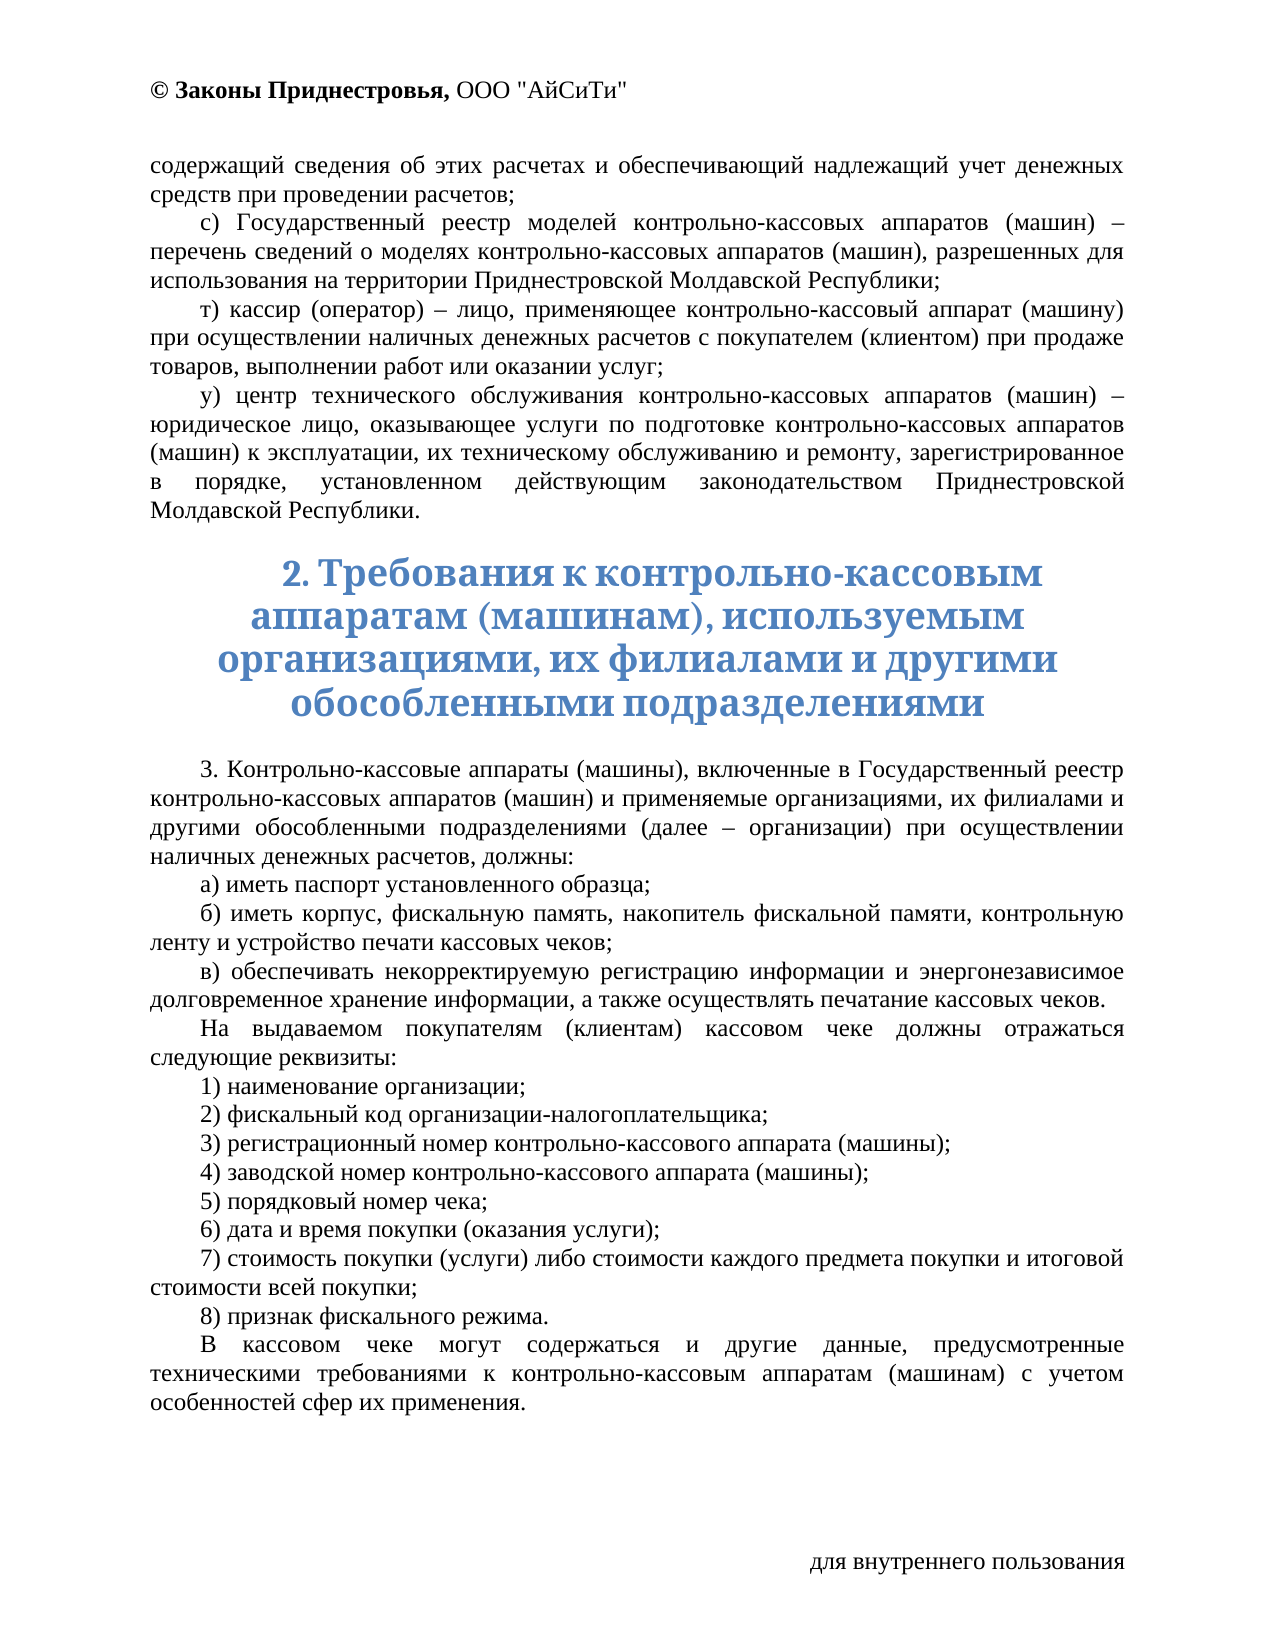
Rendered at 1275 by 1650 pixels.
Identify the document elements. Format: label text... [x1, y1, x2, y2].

subtitle 2. Требования к контрольно-кассовым аппаратам (машинам), используемым организациями, их филиалами и другими обособленными подразделениями [150, 553, 1125, 725]
text с) Государственный реестр моделей контрольно-кассовых аппаратов (машин) – перечень сведений о моделях контрольно-кассовых аппаратов (машин), разрешенных для использования на территории Приднестровской Молдавской Республики; [150, 207, 1125, 294]
text 2) фискальный код организации-налогоплательщика; [150, 1099, 1125, 1128]
text 8) признак фискального режима. [150, 1301, 1125, 1329]
text т) кассир (оператор) – лицо, применяющее контрольно-кассовый аппарат (машину) при осуществлении наличных денежных расчетов с покупателем (клиентом) при продаже товаров, выполнении работ или оказании услуг; [150, 294, 1125, 380]
text в) обеспечивать некорректируемую регистрацию информации и энергонезависимое долговременное хранение информации, а также осуществлять печатание кассовых чеков. [150, 956, 1125, 1013]
text 1) наименование организации; [150, 1071, 1125, 1099]
text 6) дата и время покупки (оказания услуги); [150, 1214, 1125, 1243]
text 3. Контрольно-кассовые аппараты (машины), включенные в Государственный реестр контрольно-кассовых аппаратов (машин) и применяемые организациями, их филиалами и другими обособленными подразделениями (далее – организации) при осуществлении наличных денежных расчетов, должны: [150, 754, 1125, 869]
text 5) порядковый номер чека; [150, 1186, 1125, 1214]
text б) иметь корпус, фискальную память, накопитель фискальной памяти, контрольную ленту и устройство печати кассовых чеков; [150, 898, 1125, 956]
text В кассовом чеке могут содержаться и другие данные, предусмотренные техническими требованиями к контрольно-кассовым аппаратам (машинам) с учетом особенностей сфер их применения. [150, 1329, 1125, 1416]
text На выдаваемом покупателям (клиентам) кассовом чеке должны отражаться следующие реквизиты: [150, 1013, 1125, 1071]
text 4) заводской номер контрольно-кассового аппарата (машины); [150, 1157, 1125, 1186]
text 7) стоимость покупки (услуги) либо стоимости каждого предмета покупки и итоговой стоимости всей покупки; [150, 1243, 1125, 1301]
text 3) регистрационный номер контрольно-кассового аппарата (машины); [150, 1128, 1125, 1157]
text у) центр технического обслуживания контрольно-кассовых аппаратов (машин) – юридическое лицо, оказывающее услуги по подготовке контрольно-кассовых аппаратов (машин) к эксплуатации, их техническому обслуживанию и ремонту, зарегистрированное в порядке, установленном действующим законодательством Приднестровской Молдавской Республики. [150, 380, 1125, 524]
text а) иметь паспорт установленного образца; [150, 869, 1125, 898]
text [150, 150, 1125, 207]
